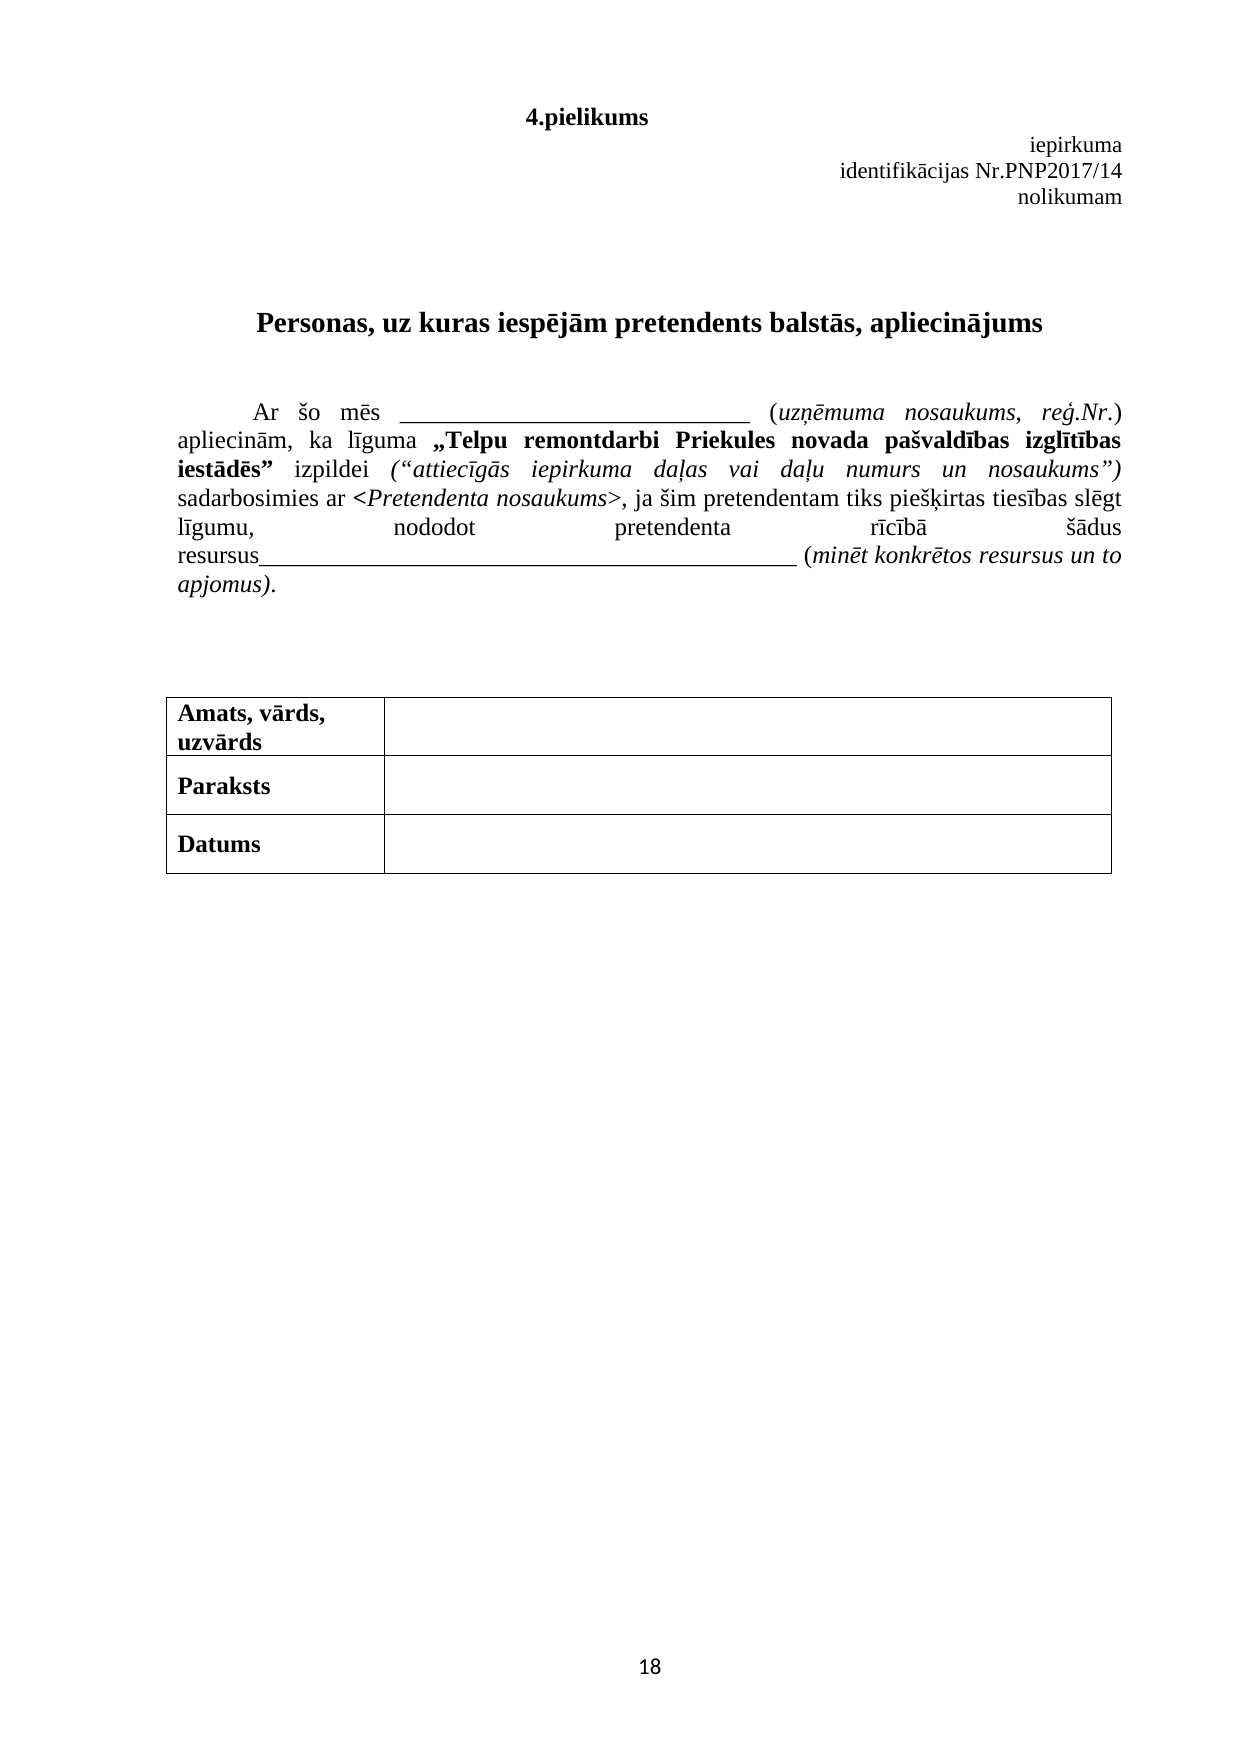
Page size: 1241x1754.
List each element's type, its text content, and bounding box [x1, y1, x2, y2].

table_cell Datums [167, 815, 384, 872]
table_cell [385, 815, 1111, 872]
text identifikācijas Nr.PNP2017/14 [177, 157, 1122, 183]
text Ar šo mēs ____________________________ (uzņēmuma nosaukums, reģ.Nr.) apliecinām, ka līguma „Telpu remontdarbi Priekules novada pašvaldības izglītības iestādēs” izpildei (“attiecīgās iepirkuma daļas vai daļu numurs un nosaukums”) sadarbosimies ar <Pretendenta nosaukums>, ja šim pretendentam tiks piešķirtas tiesības slēgt līgumu, nododot pretendenta rīcībā šādus resursus___________________________________________ (minēt konkrētos resursus un to apjomus). [177, 397, 1122, 598]
table_header [385, 698, 1111, 755]
text nolikumam [177, 183, 1122, 210]
table_cell Paraksts [167, 756, 384, 814]
text iepirkuma [177, 131, 1122, 157]
table_cell [385, 756, 1111, 814]
text Personas, uz kuras iespējām pretendents balstās, apliecinājums [177, 306, 1122, 339]
table_header Amats, vārds, uzvārds [167, 698, 384, 755]
text 4.pielikums [177, 102, 1122, 131]
